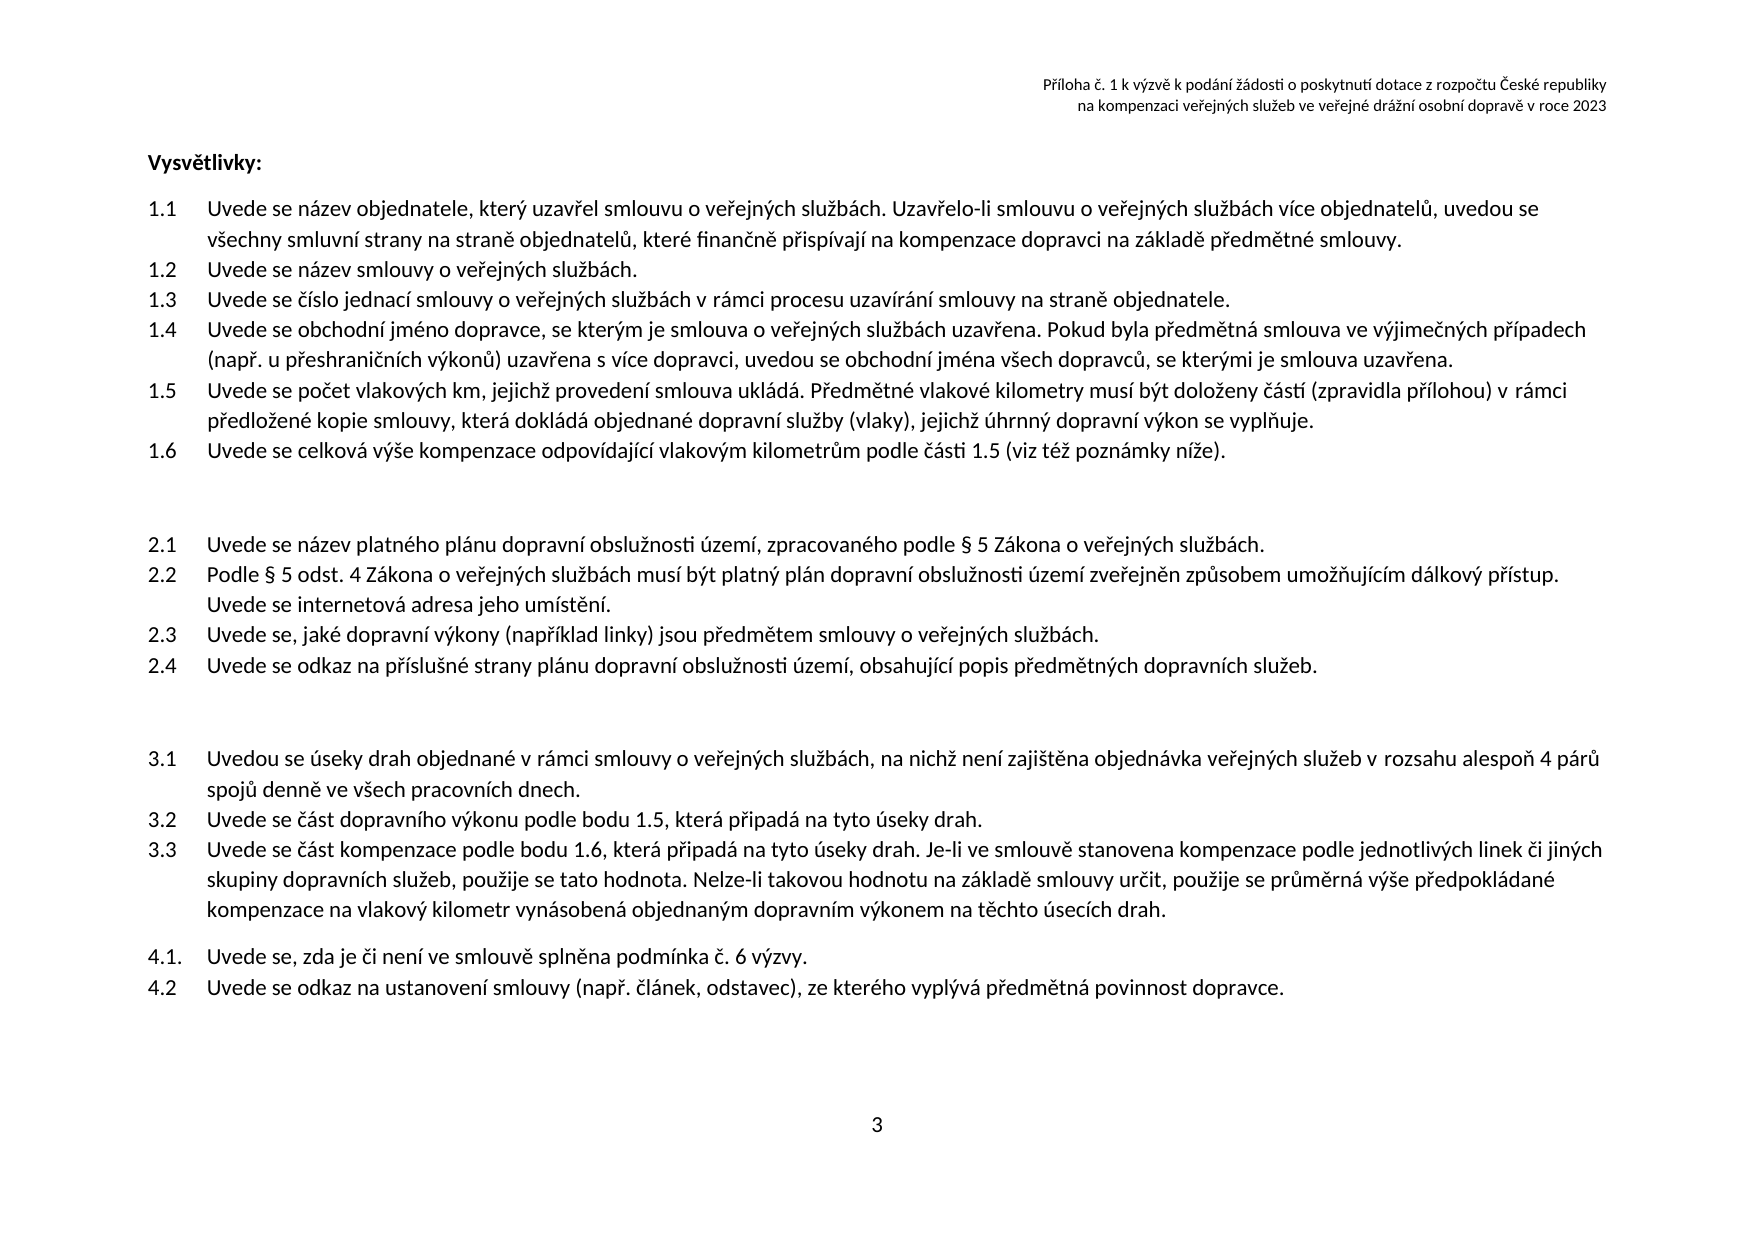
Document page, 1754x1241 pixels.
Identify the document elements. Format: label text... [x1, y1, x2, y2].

text 3.3 Uvede se část kompenzace podle bodu 1.6, která připadá na tyto úseky drah. Je-li ve smlouvě stanovena kompenzace podle jednotlivých linek či jiných skupiny dopravních služeb, použije se tato hodnota. Nelze-li takovou hodnotu na základě smlouvy určit, použije se průměrná výše předpokládané kompenzace na vlakový kilometr vynásobená objednaným dopravním výkonem na těchto úsecích drah. [148, 835, 1606, 923]
list Uvede se počet vlakových km, jejichž provedení smlouva ukládá. Předmětné vlakové kilometry musí být doloženy částí (zpravidla přílohou) v rámci předložené kopie smlouvy, která dokládá objednané dopravní služby (vlaky), jejichž úhrnný dopravní výkon se vyplňuje. [148, 376, 1606, 434]
list Uvede se název objednatele, který uzavřel smlouvu o veřejných službách. Uzavřelo-li smlouvu o veřejných službách více objednatelů, uvedou se všechny smluvní strany na straně objednatelů, které finančně přispívají na kompenzace dopravci na základě předmětné smlouvy. [148, 194, 1606, 253]
text 2.1 Uvede se název platného plánu dopravní obslužnosti území, zpracovaného podle § 5 Zákona o veřejných službách. [148, 530, 1606, 558]
text 2.4 Uvede se odkaz na příslušné strany plánu dopravní obslužnosti území, obsahující popis předmětných dopravních služeb. [148, 651, 1606, 679]
text 4.2 Uvede se odkaz na ustanovení smlouvy (např. článek, odstavec), ze kterého vyplývá předmětná povinnost dopravce. [148, 973, 1606, 1001]
text 3.1 Uvedou se úseky drah objednané v rámci smlouvy o veřejných službách, na nichž není zajištěna objednávka veřejných služeb v rozsahu alespoň 4 párů spojů denně ve všech pracovních dnech. [148, 744, 1606, 803]
text Vysvětlivky: [148, 148, 1606, 176]
text 2.2 Podle § 5 odst. 4 Zákona o veřejných službách musí být platný plán dopravní obslužnosti území zveřejněn způsobem umožňujícím dálkový přístup. Uvede se internetová adresa jeho umístění. [148, 560, 1606, 618]
list Uvede se název smlouvy o veřejných službách. [148, 255, 1606, 283]
list Uvede se celková výše kompenzace odpovídající vlakovým kilometrům podle části 1.5 (viz též poznámky níže). [148, 436, 1606, 464]
text 4.1. Uvede se, zda je či není ve smlouvě splněna podmínka č. 6 výzvy. [148, 942, 1606, 970]
text 3.2 Uvede se část dopravního výkonu podle bodu 1.5, která připadá na tyto úseky drah. [148, 805, 1606, 833]
list Uvede se obchodní jméno dopravce, se kterým je smlouva o veřejných službách uzavřena. Pokud byla předmětná smlouva ve výjimečných případech (např. u přeshraničních výkonů) uzavřena s více dopravci, uvedou se obchodní jména všech dopravců, se kterými je smlouva uzavřena. [148, 315, 1606, 373]
list Uvede se číslo jednací smlouvy o veřejných službách v rámci procesu uzavírání smlouvy na straně objednatele. [148, 285, 1606, 313]
text 2.3 Uvede se, jaké dopravní výkony (například linky) jsou předmětem smlouvy o veřejných službách. [148, 621, 1606, 648]
